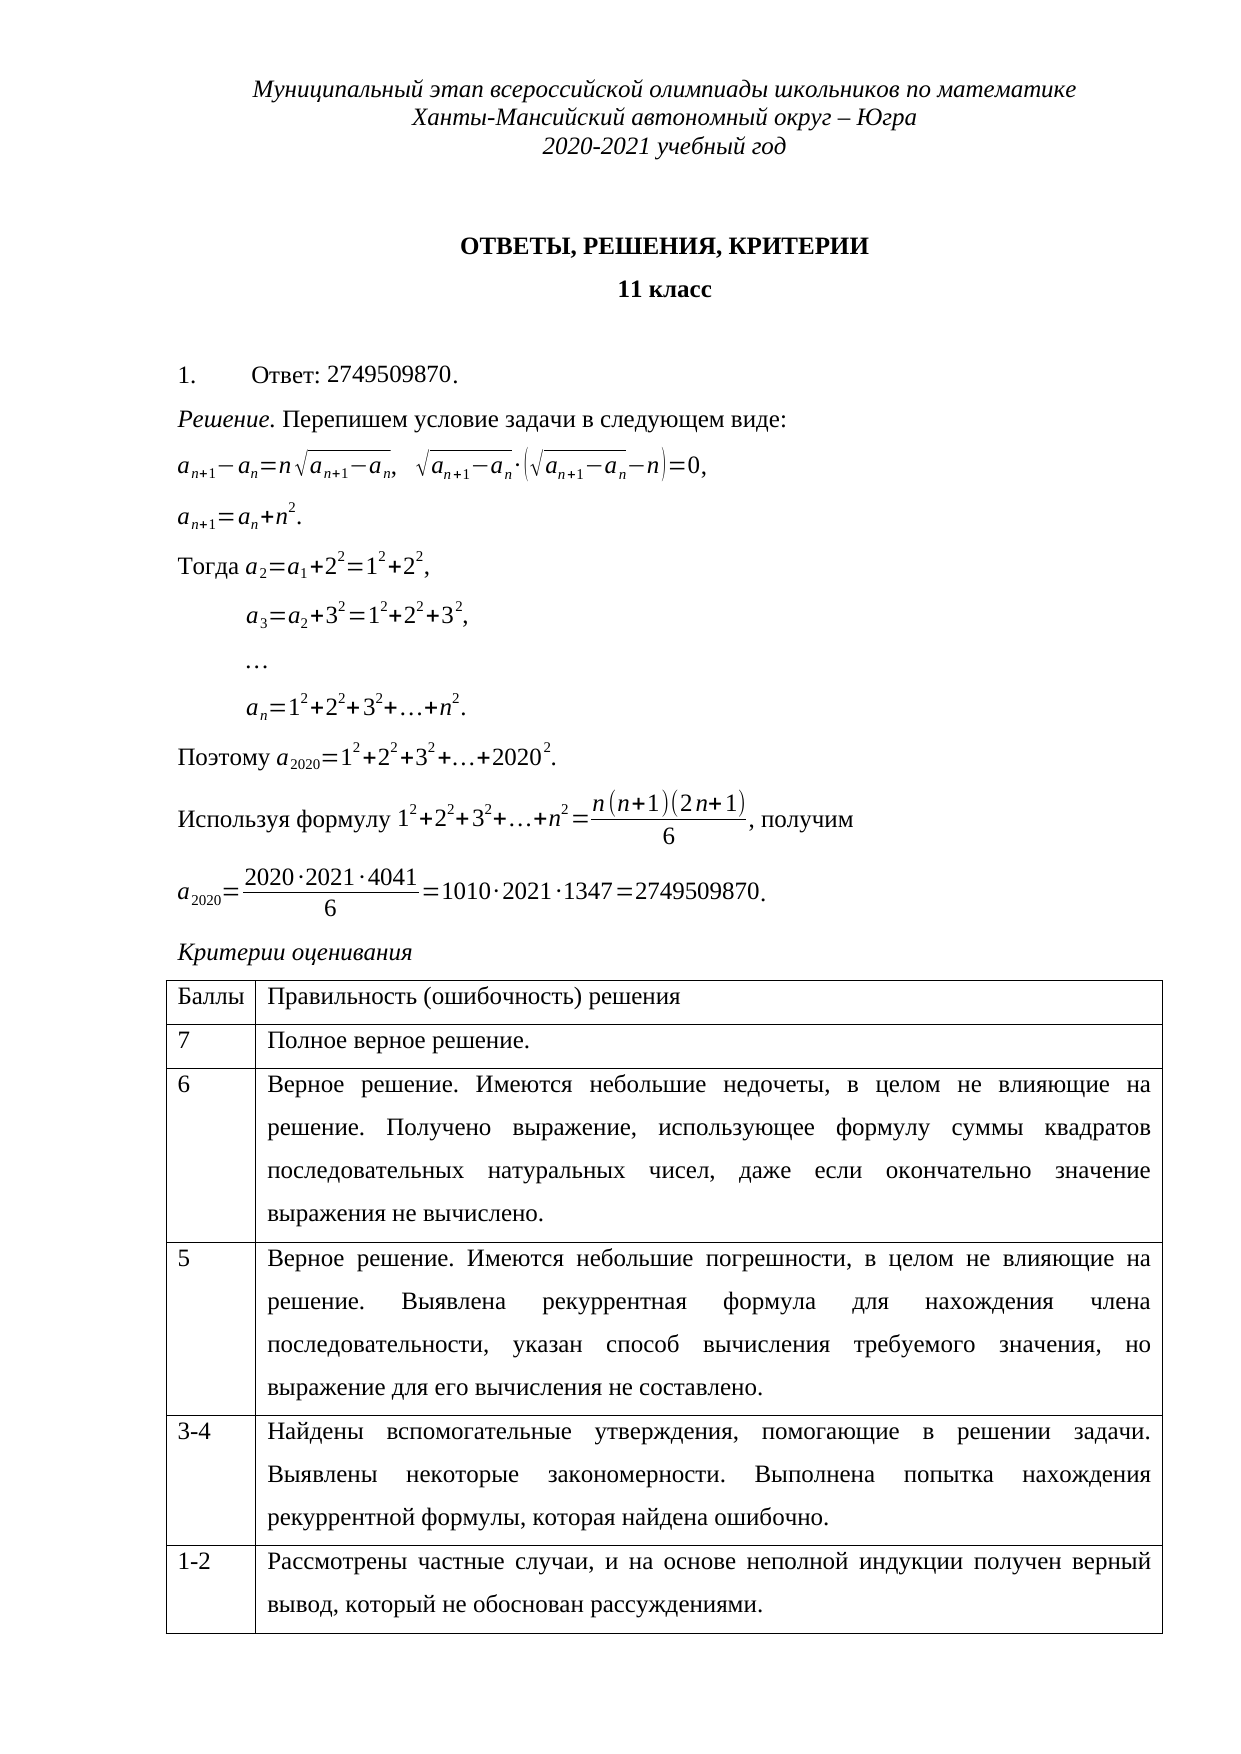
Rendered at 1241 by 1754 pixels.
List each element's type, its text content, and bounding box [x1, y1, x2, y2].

table_cell Верное решение. Имеются небольшие погрешности, в целом не влияющие на решение. Выявлена рекуррентная формула для нахождения члена последовательности, указан способ вычисления требуемого значения, но выражение для его вычисления не составлено. [256, 1243, 1162, 1415]
text , [177, 597, 1152, 632]
text . [177, 689, 1152, 724]
table_cell 3-4 [167, 1416, 255, 1545]
table_cell 7 [167, 1025, 255, 1068]
text ОТВЕТЫ, РЕШЕНИЯ, КРИТЕРИИ [177, 231, 1152, 260]
text Тогда , [177, 548, 1152, 583]
text Критерии оценивания [177, 937, 1152, 966]
text Поэтому . [177, 739, 1152, 773]
table_cell 1-2 [167, 1546, 255, 1632]
table_cell 6 [167, 1069, 255, 1242]
table_cell Рассмотрены частные случаи, и на основе неполной индукции получен верный вывод, который не обоснован рассуждениями. [256, 1546, 1162, 1632]
text Используя формулу , получим [177, 788, 1152, 849]
table_cell Найдены вспомогательные утверждения, помогающие в решении задачи. Выявлены некоторые закономерности. Выполнена попытка нахождения рекуррентной формулы, которая найдена ошибочно. [256, 1416, 1162, 1545]
text 11 класс [177, 274, 1152, 303]
text Решение. Перепишем условие задачи в следующем виде: [177, 404, 1152, 432]
table_header Правильность (ошибочность) решения [256, 981, 1162, 1024]
text , , [177, 447, 1152, 484]
table_cell Полное верное решение. [256, 1025, 1162, 1068]
table_cell 5 [167, 1243, 255, 1415]
list Ответ: . [177, 361, 1152, 389]
table_header Баллы [167, 981, 255, 1024]
text . [177, 863, 1152, 922]
table_cell Верное решение. Имеются небольшие недочеты, в целом не влияющие на решение. Получено выражение, использующее формулу суммы квадратов последовательных натуральных чисел, даже если окончательно значение выражения не вычислено. [256, 1069, 1162, 1242]
text . [177, 498, 1152, 533]
